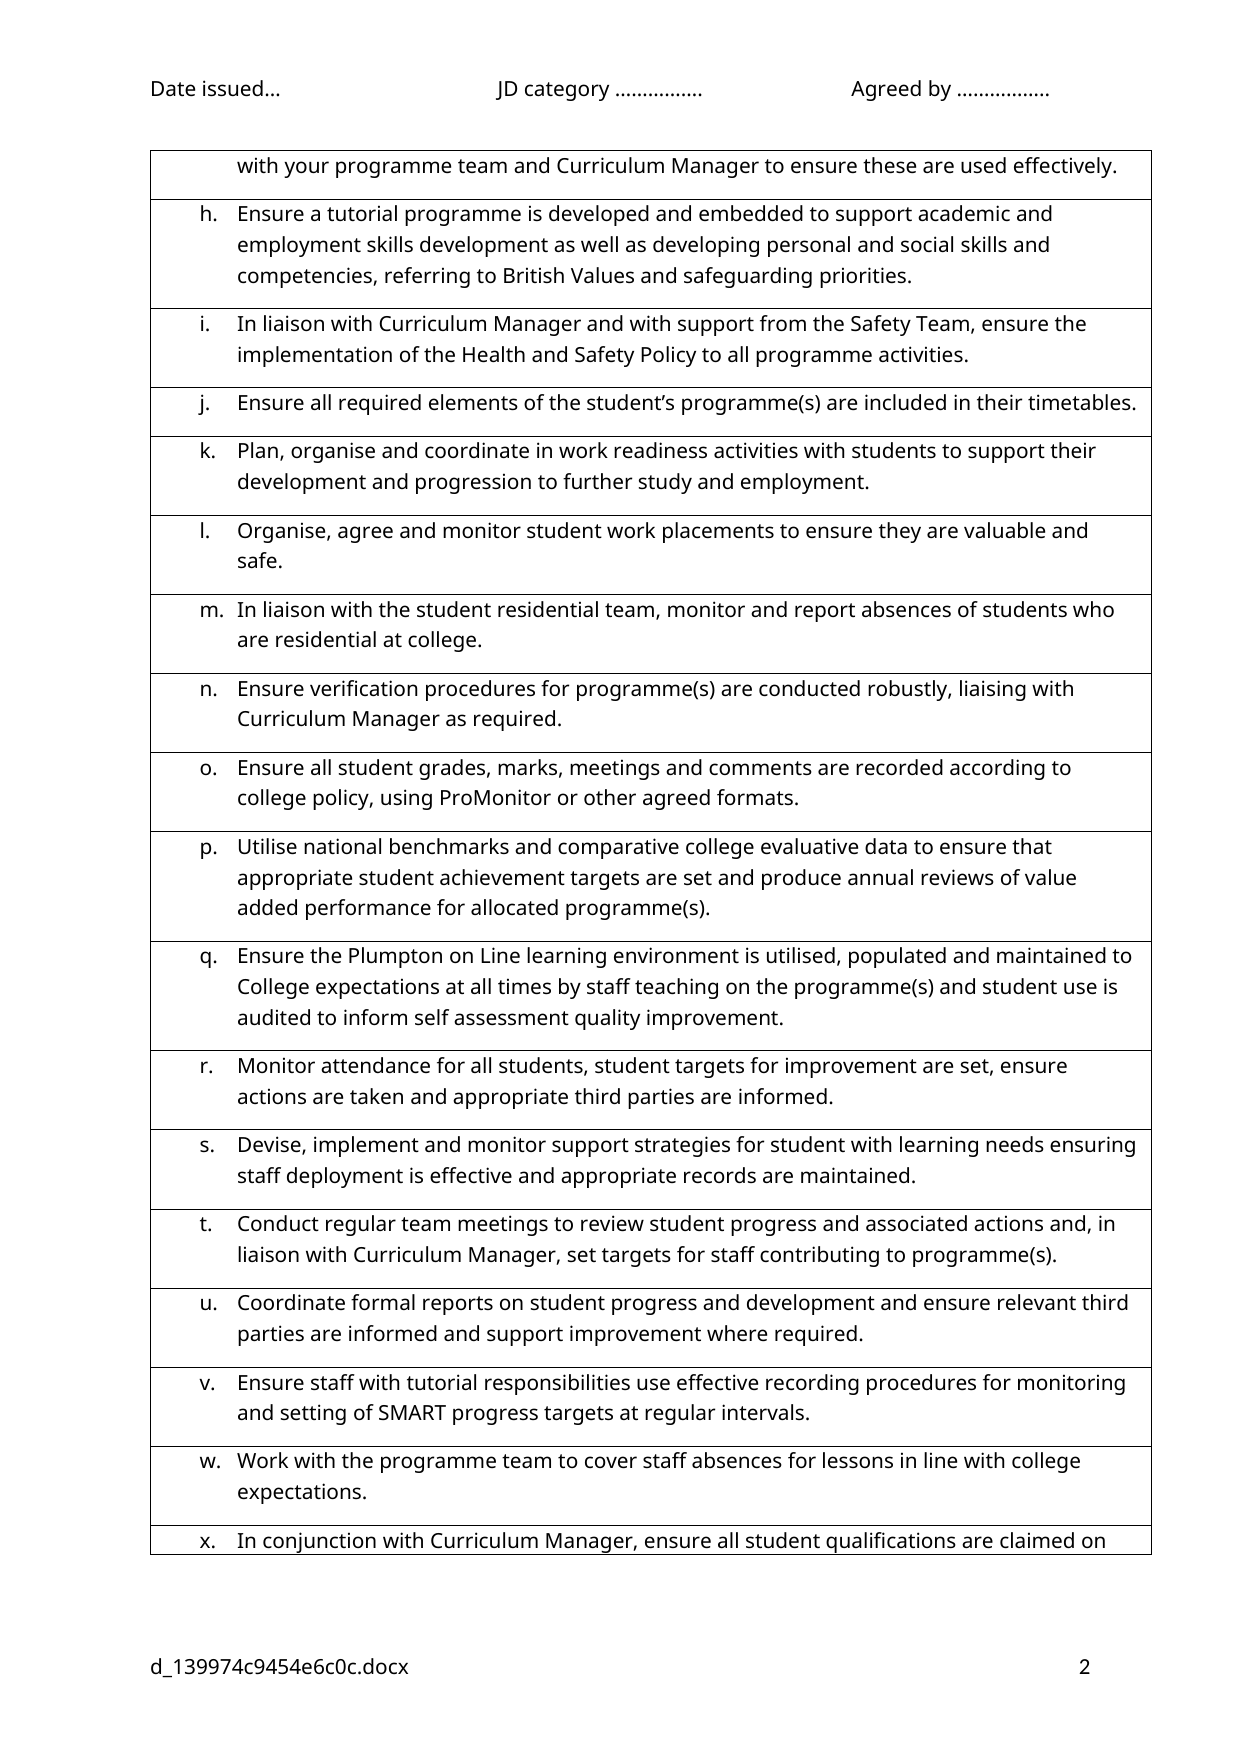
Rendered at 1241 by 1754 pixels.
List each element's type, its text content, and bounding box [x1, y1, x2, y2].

table_cell Plan, organise and coordinate in work readiness activities with students to support their development and progression to further study and employment. [151, 437, 1151, 515]
table_cell Devise, implement and monitor support strategies for student with learning needs ensuring staff deployment is effective and appropriate records are maintained. [151, 1130, 1151, 1208]
table_cell Ensure a tutorial programme is developed and embedded to support academic and employment skills development as well as developing personal and social skills and competencies, referring to British Values and safeguarding priorities. [151, 200, 1151, 308]
table_cell Conduct regular team meetings to review student progress and associated actions and, in liaison with Curriculum Manager, set targets for staff contributing to programme(s). [151, 1210, 1151, 1287]
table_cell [151, 151, 1151, 198]
table_cell Ensure all required elements of the student’s programme(s) are included in their timetables. [151, 388, 1151, 436]
table_cell Monitor attendance for all students, student targets for improvement are set, ensure actions are taken and appropriate third parties are informed. [151, 1051, 1151, 1129]
table_cell Work with the programme team to cover staff absences for lessons in line with college expectations. [151, 1447, 1151, 1525]
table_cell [151, 1526, 1151, 1554]
table_cell Utilise national benchmarks and comparative college evaluative data to ensure that appropriate student achievement targets are set and produce annual reviews of value added performance for allocated programme(s). [151, 832, 1151, 941]
table_cell In liaison with Curriculum Manager and with support from the Safety Team, ensure the implementation of the Health and Safety Policy to all programme activities. [151, 309, 1151, 387]
table_cell Ensure verification procedures for programme(s) are conducted robustly, liaising with Curriculum Manager as required. [151, 674, 1151, 752]
table_cell In liaison with the student residential team, monitor and report absences of students who are residential at college. [151, 595, 1151, 673]
table_cell Ensure the Plumpton on Line learning environment is utilised, populated and maintained to College expectations at all times by staff teaching on the programme(s) and student use is audited to inform self assessment quality improvement. [151, 942, 1151, 1050]
table_cell Coordinate formal reports on student progress and development and ensure relevant third parties are informed and support improvement where required. [151, 1289, 1151, 1367]
table_cell Ensure staff with tutorial responsibilities use effective recording procedures for monitoring and setting of SMART progress targets at regular intervals. [151, 1368, 1151, 1446]
table_cell Ensure all student grades, marks, meetings and comments are recorded according to college policy, using ProMonitor or other agreed formats. [151, 753, 1151, 831]
table_cell Organise, agree and monitor student work placements to ensure they are valuable and safe. [151, 516, 1151, 594]
